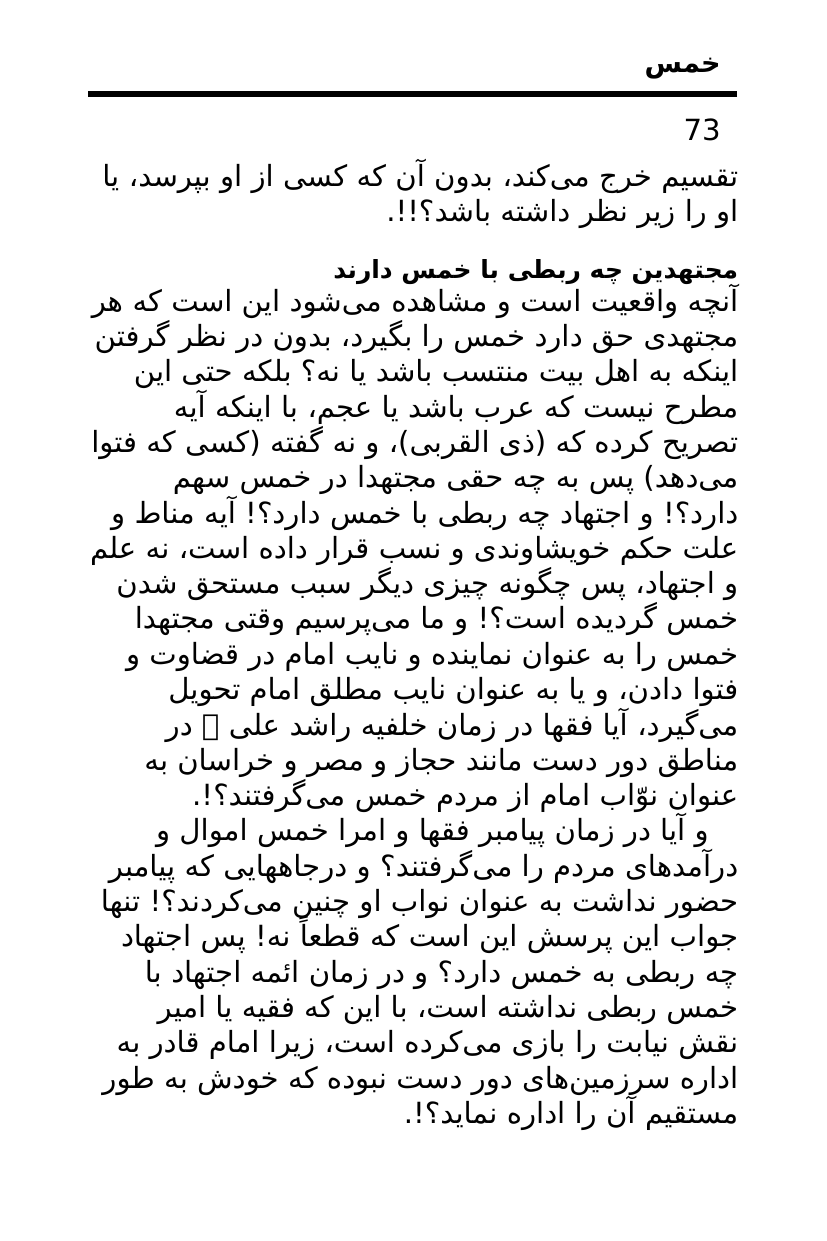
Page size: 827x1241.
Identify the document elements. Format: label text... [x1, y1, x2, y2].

text و آیا در زمان پیامبر فقها و امرا خمس اموال و درآمدهای مردم را مى‌گرفتند؟ و درجاههایی كه پیامبر حضور نداشت به عنوان نواب او چنین مى‌كردند؟! تنها جواب این پرسش این است كه قطعاً ‌نه! پس اجتهاد چه ربطی به خمس دارد؟ و در زمان ائمه اجتهاد با خمس ربطی نداشته است، با این كه فقیه یا امیر نقش نیابت را بازی مى‌كرده است، زیرا امام قادر به اداره سرزمین‌های دور دست نبوده كه خودش به طور مستقیم آن را اداره نماید؟!. [89, 814, 738, 1130]
text مجتهدین چه ربطی با خمس دارند [89, 255, 738, 284]
text آنچه واقعیت است و مشاهده می‌شود این است كه هر مجتهدی حق دارد خمس را بگیرد، بدون در نظر گرفتن اینكه به اهل بیت منتسب باشد یا نه؟ بلكه حتی این مطرح نیست كه عرب باشد یا عجم، با اینكه آیه تصریح كرده كه (ذی القربی)، و نه گفته (كسی كه فتوا می‌دهد) پس به چه حقی مجتهدا در خمس سهم دارد؟! و اجتهاد چه ربطی با خمس دارد؟! آیه مناط و علت حكم خویشاوندی و نسب قرار داده است، نه علم و اجتهاد، پس چگونه چیزی دیگر سبب مستحق شدن خمس گردیده است؟! و ما می‌پرسیم وقتی مجتهدا خمس را به عنوان نماینده و نایب امام در قضاوت و فتوا دادن، و یا به عنوان نایب مطلق امام تحویل می‌گیرد، آیا فقها در زمان خلفیه راشد علی در مناطق دور دست مانند حجاز و مصر و خراسان به عنوان نوّاب امام از مردم خمس مى‌گرفتند؟!. [89, 284, 738, 812]
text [89, 159, 738, 228]
